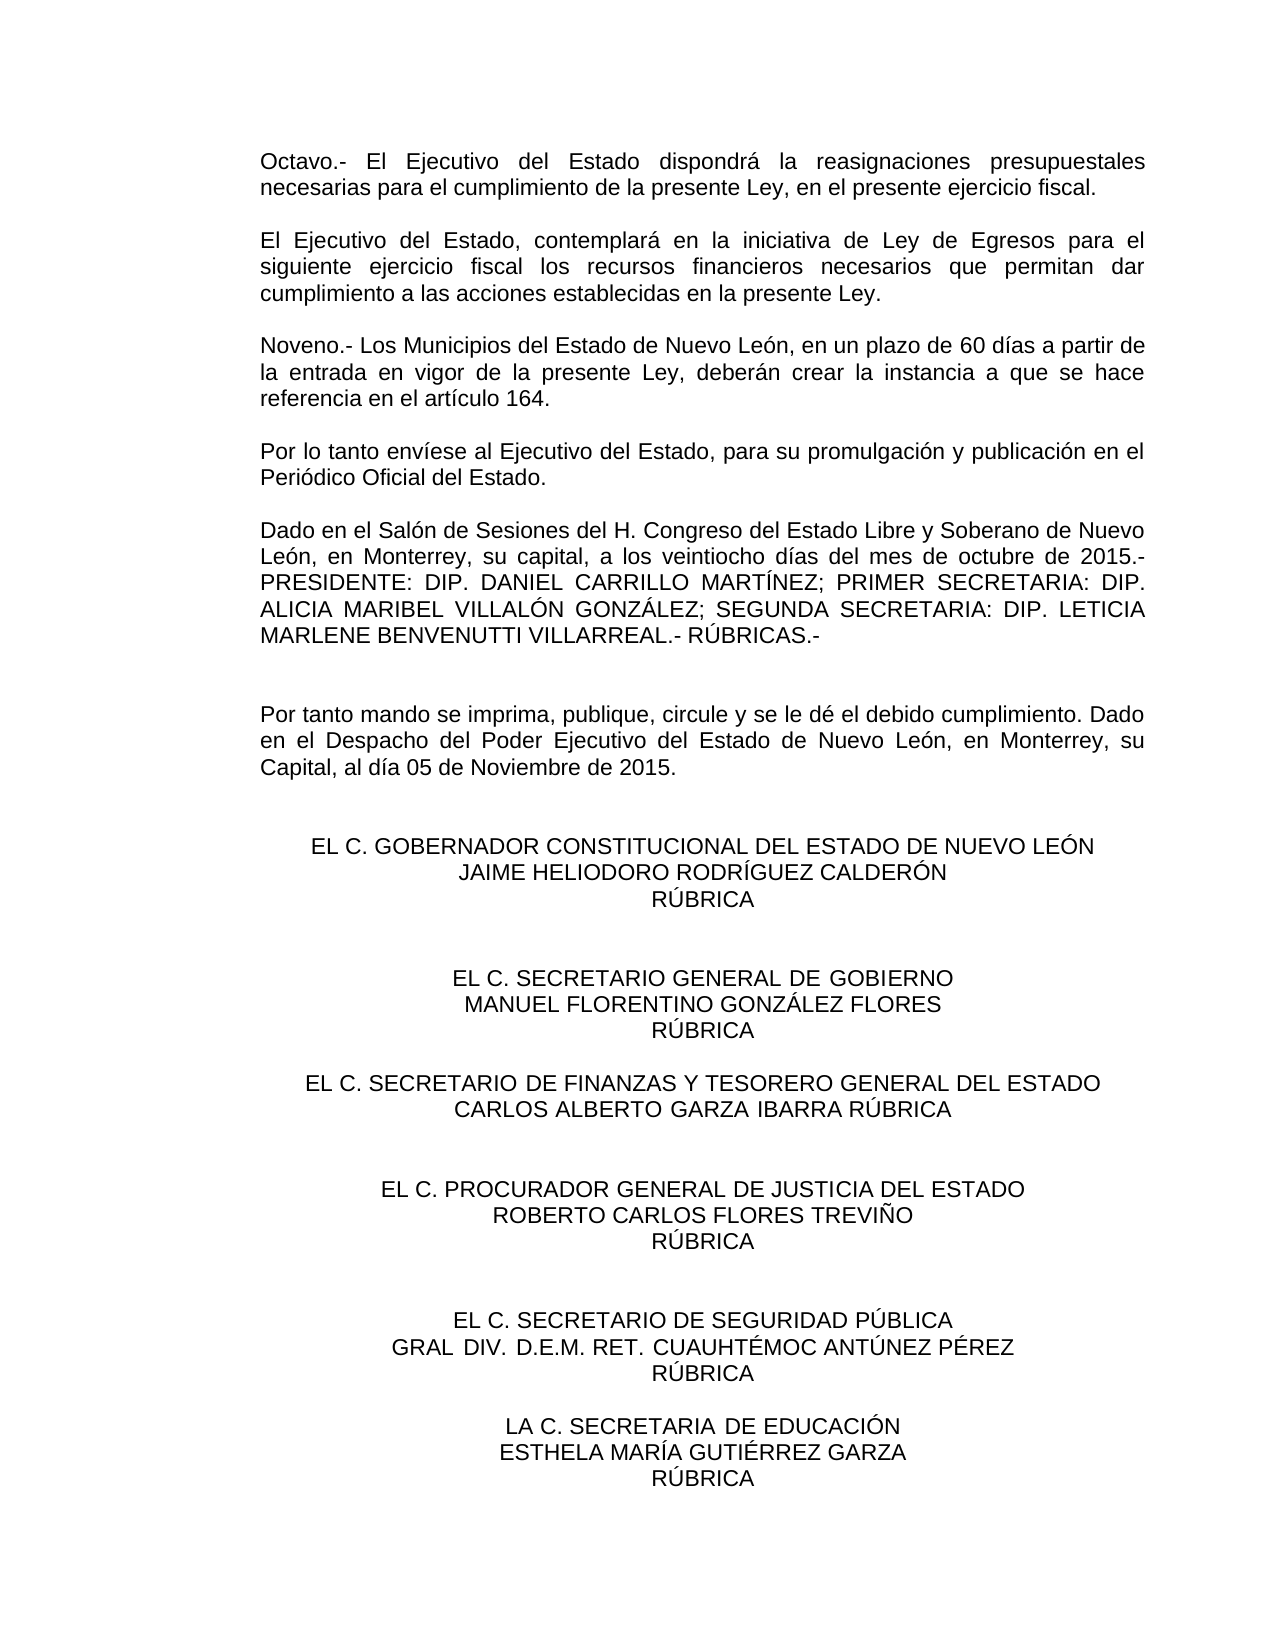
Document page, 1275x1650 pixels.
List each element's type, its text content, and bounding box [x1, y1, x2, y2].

text Por tanto mando se imprima, publique, circule y se le dé el debido cumplimiento. Dado en el Despacho del Poder Ejecutivo del Estado de Nuevo León, en Monterrey, su Capital, al día 05 de Noviembre de 2015. [260, 701, 1146, 780]
text Por lo tanto envíese al Ejecutivo del Estado, para su promulgación y publicación en el Periódico Oficial del Estado. [260, 438, 1146, 490]
text MANUEL FLORENTINO GONZÁLEZ FLORES [260, 991, 1146, 1017]
text CARLOS ALBERTO GARZA IBARRA RÚBRICA [260, 1096, 1146, 1123]
text EL C. SECRETARIO GENERAL DE GOBIERNO [260, 965, 1146, 991]
text ROBERTO CARLOS FLORES TREVIÑO [260, 1202, 1146, 1228]
text EL C. PROCURADOR GENERAL DE JUSTICIA DEL ESTADO [260, 1176, 1146, 1202]
text EL C. GOBERNADOR CONSTITUCIONAL DEL ESTADO DE NUEVO LEÓN [260, 833, 1146, 859]
text GRAL DIV. D.E.M. RET. CUAUHTÉMOC ANTÚNEZ PÉREZ [260, 1334, 1146, 1360]
text Octavo.- El Ejecutivo del Estado dispondrá la reasignaciones presupuestales necesarias para el cumplimiento de la presente Ley, en el presente ejercicio fiscal. [260, 148, 1146, 200]
text EL C. SECRETARIO DE FINANZAS Y TESORERO GENERAL DEL ESTADO [260, 1070, 1146, 1096]
text RÚBRICA [260, 1360, 1146, 1386]
text RÚBRICA [260, 1228, 1146, 1254]
text EL C. SECRETARIO DE SEGURIDAD PÚBLICA [260, 1307, 1146, 1334]
text RÚBRICA [260, 1017, 1146, 1044]
text El Ejecutivo del Estado, contemplará en la iniciativa de Ley de Egresos para el siguiente ejercicio fiscal los recursos financieros necesarios que permitan dar cumplimiento a las acciones establecidas en la presente Ley. [260, 227, 1146, 306]
text RÚBRICA [260, 886, 1146, 912]
text ESTHELA MARÍA GUTIÉRREZ GARZA [260, 1439, 1146, 1465]
text Noveno.- Los Municipios del Estado de Nuevo León, en un plazo de 60 días a partir de la entrada en vigor de la presente Ley, deberán crear la instancia a que se hace referencia en el artículo 164. [260, 332, 1146, 411]
text RÚBRICA [260, 1465, 1146, 1492]
text LA C. SECRETARIA DE EDUCACIÓN [260, 1413, 1146, 1439]
text JAIME HELIODORO RODRÍGUEZ CALDERÓN [260, 859, 1146, 886]
text Dado en el Salón de Sesiones del H. Congreso del Estado Libre y Soberano de Nuevo León, en Monterrey, su capital, a los veintiocho días del mes de octubre de 2015.- PRESIDENTE: DIP. DANIEL CARRILLO MARTÍNEZ; PRIMER SECRETARIA: DIP. ALICIA MARIBEL VILLALÓN GONZÁLEZ; SEGUNDA SECRETARIA: DIP. LETICIA MARLENE BENVENUTTI VILLARREAL.- RÚBRICAS.- [260, 517, 1146, 648]
